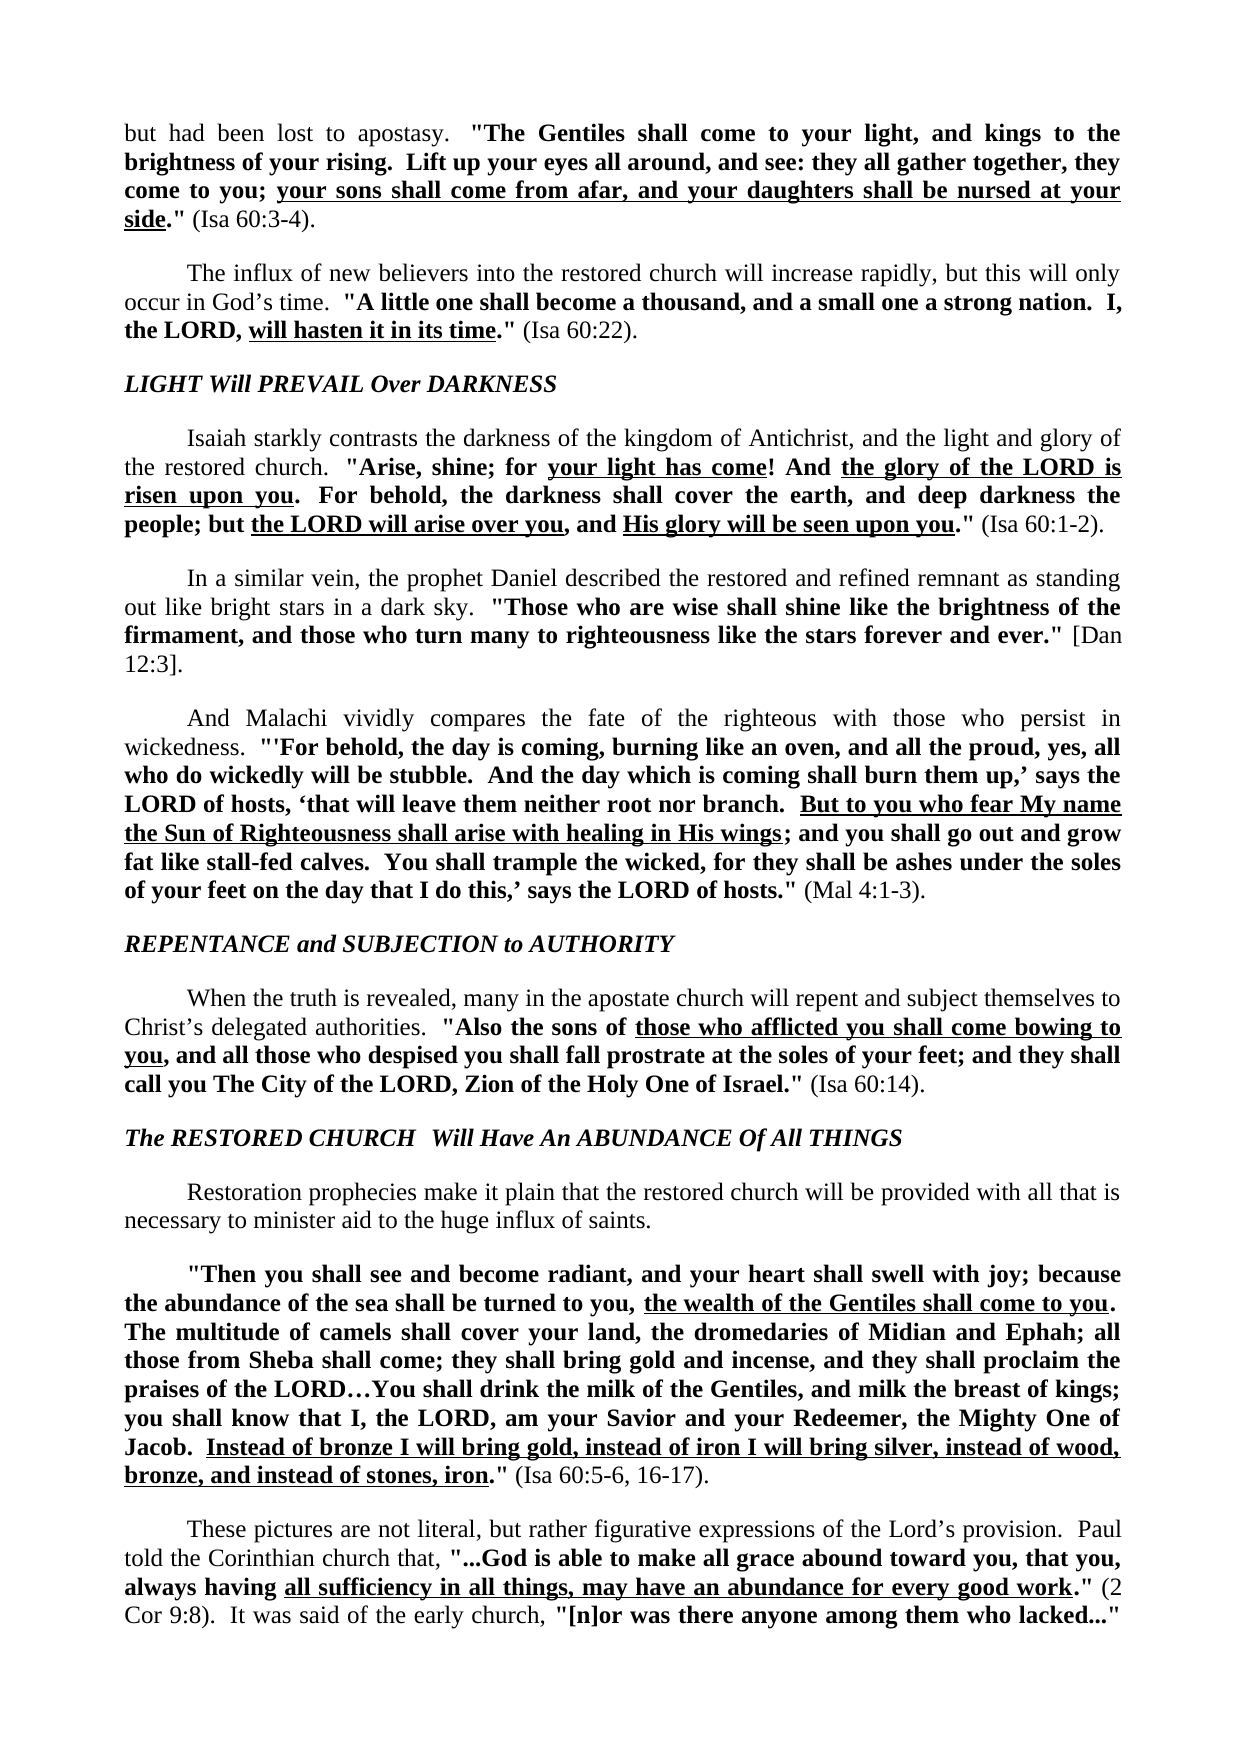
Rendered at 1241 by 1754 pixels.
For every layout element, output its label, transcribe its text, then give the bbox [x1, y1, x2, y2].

text The RESTORED CHURCH Will Have An ABUNDANCE Of All THINGS [124, 1123, 1122, 1152]
text LIGHT Will PREVAIL Over DARKNESS [124, 369, 1122, 398]
text And Malachi vividly compares the fate of the righteous with those who persist in wickedness. "'For behold, the day is coming, burning like an oven, and all the proud, yes, all who do wickedly will be stubble. And the day which is coming shall burn them up,’ says the LORD of hosts, ‘that will leave them neither root nor branch. But to you who fear My name the Sun of Righteousness shall arise with healing in His wings; and you shall go out and grow fat like stall-fed calves. You shall trample the wicked, for they shall be ashes under the soles of your feet on the day that I do this,’ says the LORD of hosts." (Mal 4:1-3). [124, 703, 1122, 904]
text When the truth is revealed, many in the apostate church will repent and subject themselves to Christ’s delegated thorities. "Also the sons of those who afflicted you shall come bowing to you, and all those who despised you shall fall prostrate at the soles of your feet; and they shall call you The City of the LORD, Zion of the Holy One of Israel." (Isa 60:14). [124, 983, 1122, 1098]
text In a similar vein, the prophet Daniel described the restored and refined remnant as standing out like bright stars in a dark sky. "Those who are wise shall shine like the brightness of the firmament, and those who turn many to righteousness like the stars forever and ever." [Dan 12:3]. [124, 563, 1122, 678]
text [124, 1514, 1122, 1629]
text Restoration prophecies make it plain that the restored church will be provided with all that is necessary to minister aid to the huge influx of saints. [124, 1177, 1122, 1234]
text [124, 118, 1122, 233]
text The influx of new believers into the restored church will increase rapidly, but this will only occur in God’s time. "A little one shall become a thousand, and a small one a strong nation. I, the LORD, will hasten it in its time." (Isa 60:22). [124, 258, 1122, 344]
text Isaiah starkly contrasts the darkness of the , and the light and glory of the restored church. "Arise, shine; for your light has come! And the glory of the LORD is risen upon you. For behold, the darkness shall cover the earth, and deep darkness the people; but the LORD will arise over you, and His glory will be seen upon you." (Isa 60:1-2). [124, 423, 1122, 538]
text "Then you shall see and become radiant, and your heart shall swell with joy; becse the abundance of the sea shall be turned to you, the wealth of the Gentiles shall come to you. The multitude of camels shall cover your land, the dromedaries of Midian and Ephah; all those from Sheba shall come; they shall bring gold and incense, and they shall proclaim the praises of the LORD…You shall drink the milk of the Gentiles, and milk the breast of kings; you shall know that I, the LORD, am your Savior and your Redeemer, the Mighty One of Jacob. Instead of bronze I will bring gold, instead of iron I will bring silver, instead of wood, bronze, and instead of stones, iron." (Isa 60:5-6, 16-17). [124, 1259, 1122, 1489]
text REPENTANCE and SUBJECTION to AUTHORITY [124, 929, 1122, 958]
